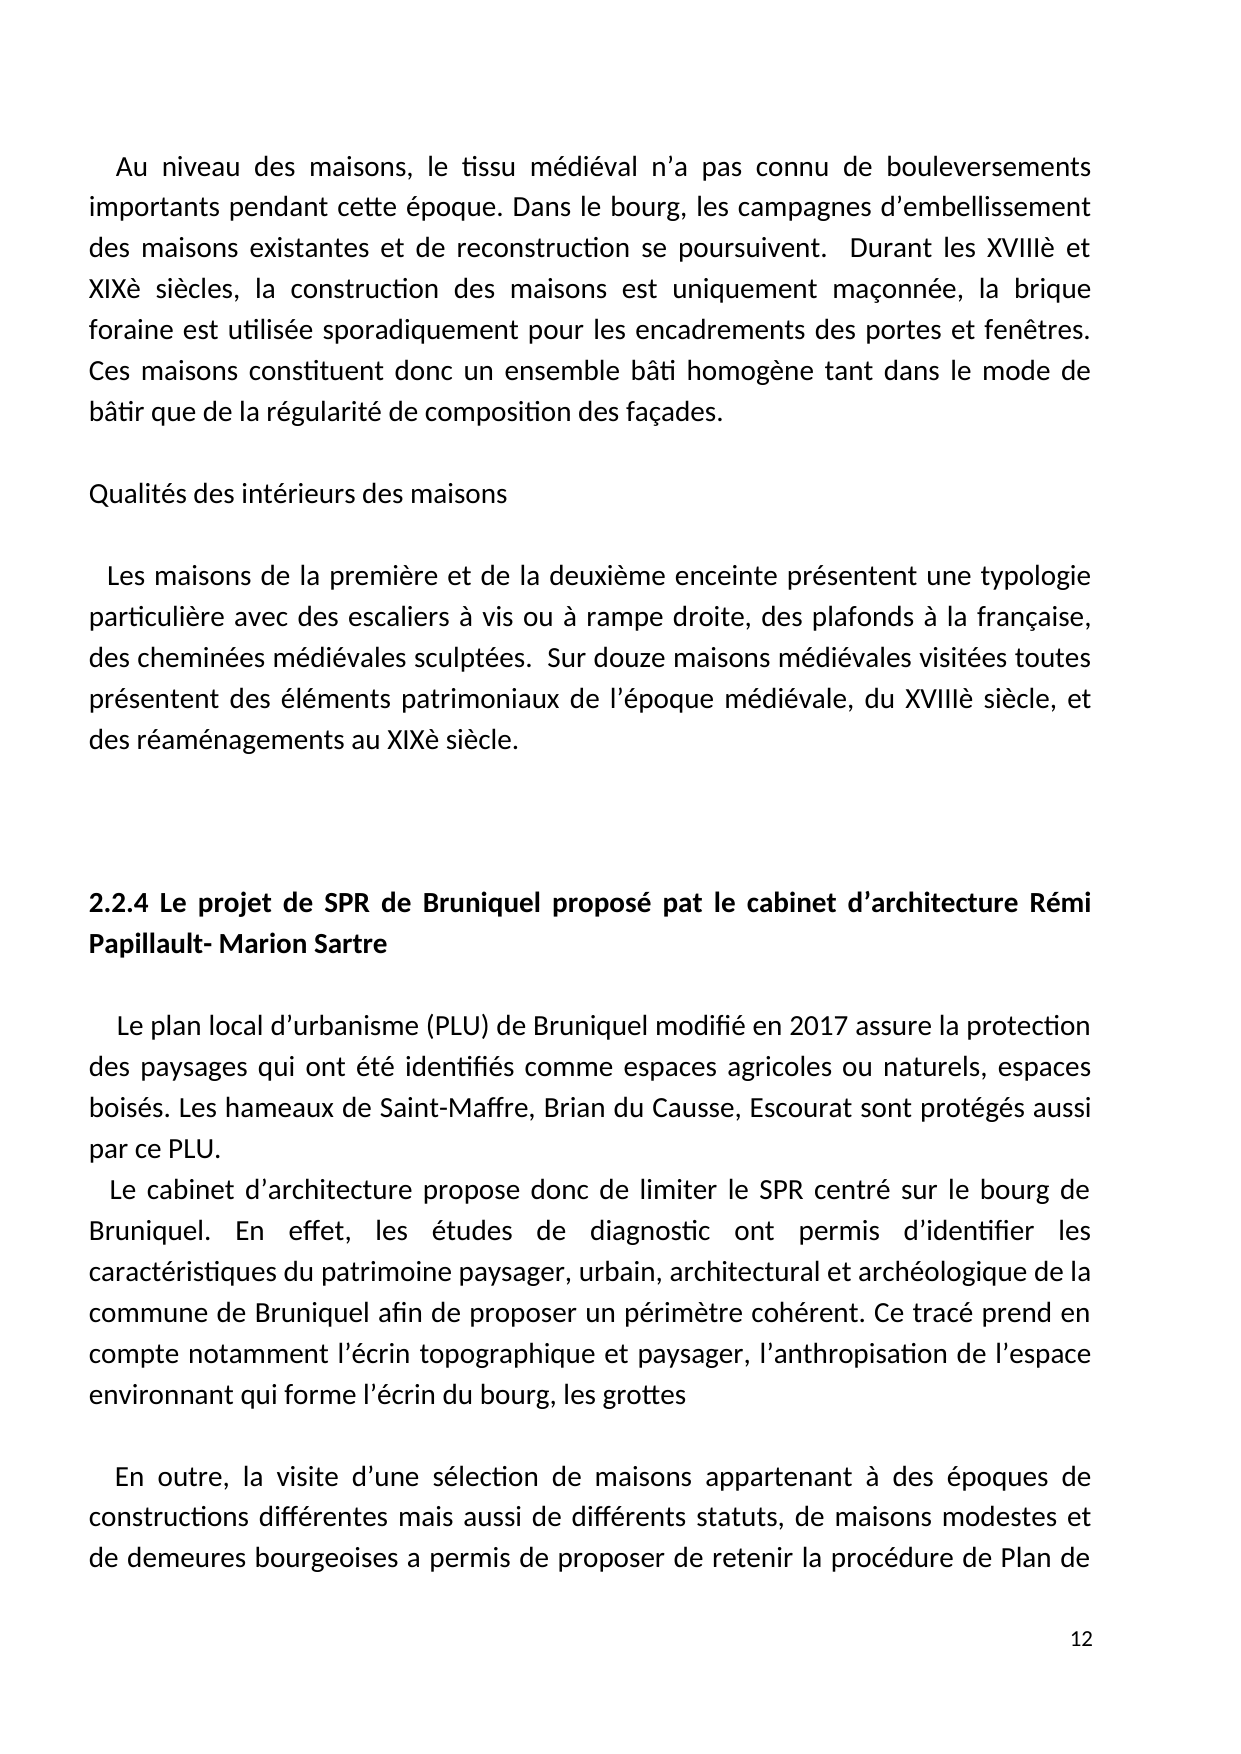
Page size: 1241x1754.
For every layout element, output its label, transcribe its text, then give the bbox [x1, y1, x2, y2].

text Au niveau des maisons, le tissu médiéval n’a pas connu de bouleversements importants pendant cette époque. Dans le bourg, les campagnes d’embellissement des maisons existantes et de reconstruction se poursuivent. Durant les XVIIIè et XIXè siècles, la construction des maisons est uniquement maçonnée, la brique foraine est utilisée sporadiquement pour les encadrements des portes et fenêtres. Ces maisons constituent donc un ensemble bâti homogène tant dans le mode de bâtir que de la régularité de composition des façades. [89, 148, 1093, 429]
text 2.2.4 Le projet de SPR de Bruniquel proposé pat le cabinet d’architecture Rémi Papillault- Marion Sartre [89, 884, 1093, 961]
text Le cabinet d’architecture propose donc de limiter le SPR centré sur le bourg de Bruniquel. En effet, les études de diagnostic ont permis d’identifier les caractéristiques du patrimoine paysager, urbain, architectural et archéologique de la commune de Bruniquel afin de proposer un périmètre cohérent. Ce tracé prend en compte notamment l’écrin topographique et paysager, l’anthropisation de l’espace environnant qui forme l’écrin du bourg, les grottes [89, 1171, 1093, 1411]
text Qualités des intérieurs des maisons [89, 475, 1093, 511]
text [89, 1458, 1093, 1575]
text Le plan local d’urbanisme (PLU) de Bruniquel modifié en 2017 assure la protection des paysages qui ont été identifiés comme espaces agricoles ou naturels, espaces boisés. Les hameaux de Saint-Maffre, Brian du Causse, Escourat sont protégés aussi par ce PLU. [89, 1007, 1093, 1166]
text Les maisons de la première et de la deuxième enceinte présentent une typologie particulière avec des escaliers à vis ou à rampe droite, des plafonds à la française, des cheminées médiévales sculptées. Sur douze maisons médiévales visitées toutes présentent des éléments patrimoniaux de l’époque médiévale, du XVIIIè siècle, et des réaménagements au XIXè siècle. [89, 557, 1093, 756]
